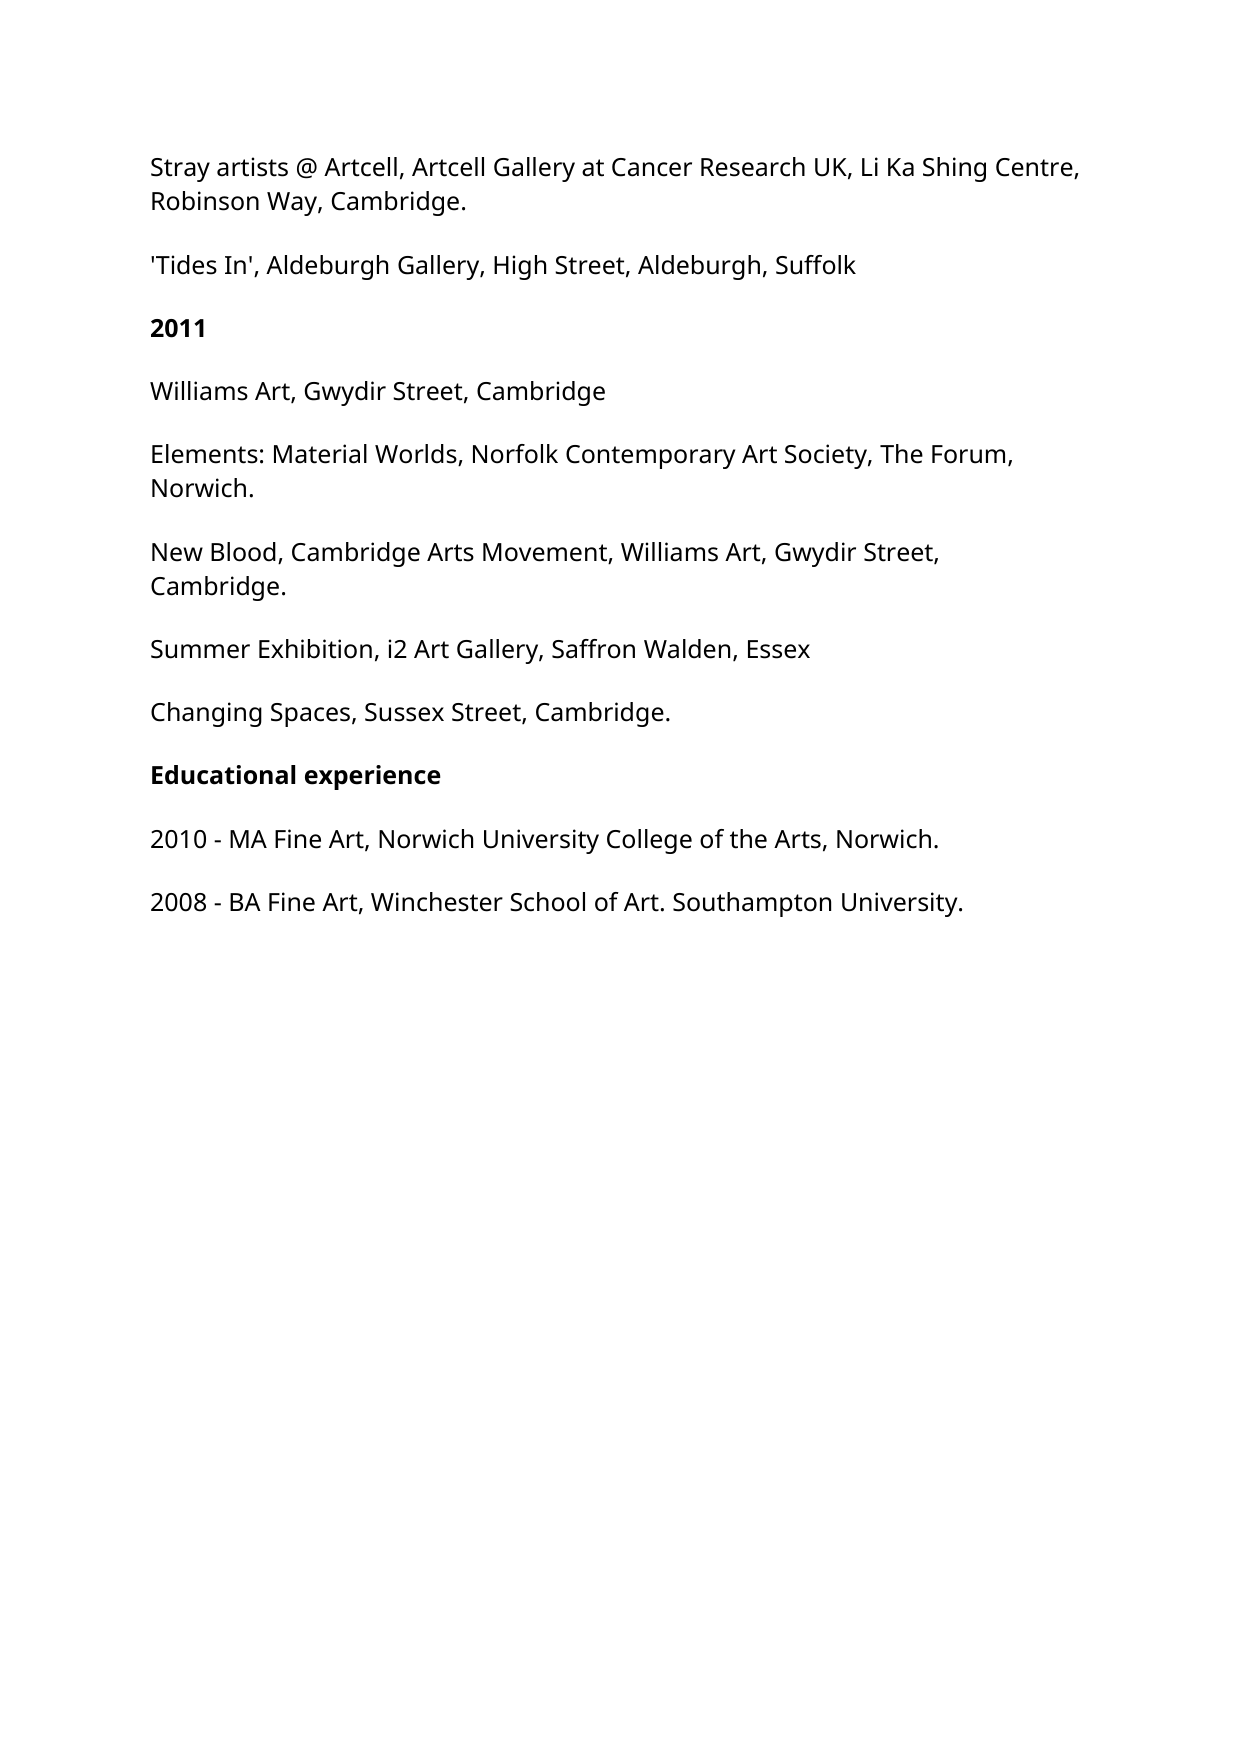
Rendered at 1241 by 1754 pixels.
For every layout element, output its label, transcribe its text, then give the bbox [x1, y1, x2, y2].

text Elements: Material Worlds, Norfolk Contemporary Art Society, The Forum, Norwich. [150, 437, 1090, 505]
text Educational experience [150, 758, 1090, 792]
text 2011 [150, 311, 1090, 344]
text 'Tides In', Aldeburgh Gallery, High Street, Aldeburgh, Suffolk [150, 247, 1090, 281]
text Summer Exhibition, i2 Art Gallery, Saffron Walden, Essex [150, 632, 1090, 666]
text New Blood, Cambridge Arts Movement, Williams Art, Gwydir Street, Cambridge. [150, 534, 1090, 602]
text 2008 - BA Fine Art, Winchester School of Art. Southampton University. [150, 884, 1090, 918]
text Williams Art, Gwydir Street, Cambridge [150, 374, 1090, 408]
text 2010 - MA Fine Art, Norwich University College of the Arts, Norwich. [150, 821, 1090, 855]
text Stray artists @ Artcell, Artcell Gallery at Cancer Research UK, Li Ka Shing Centre, Robinson Way, Cambridge. [150, 150, 1090, 218]
text Changing Spaces, Sussex Street, Cambridge. [150, 695, 1090, 729]
